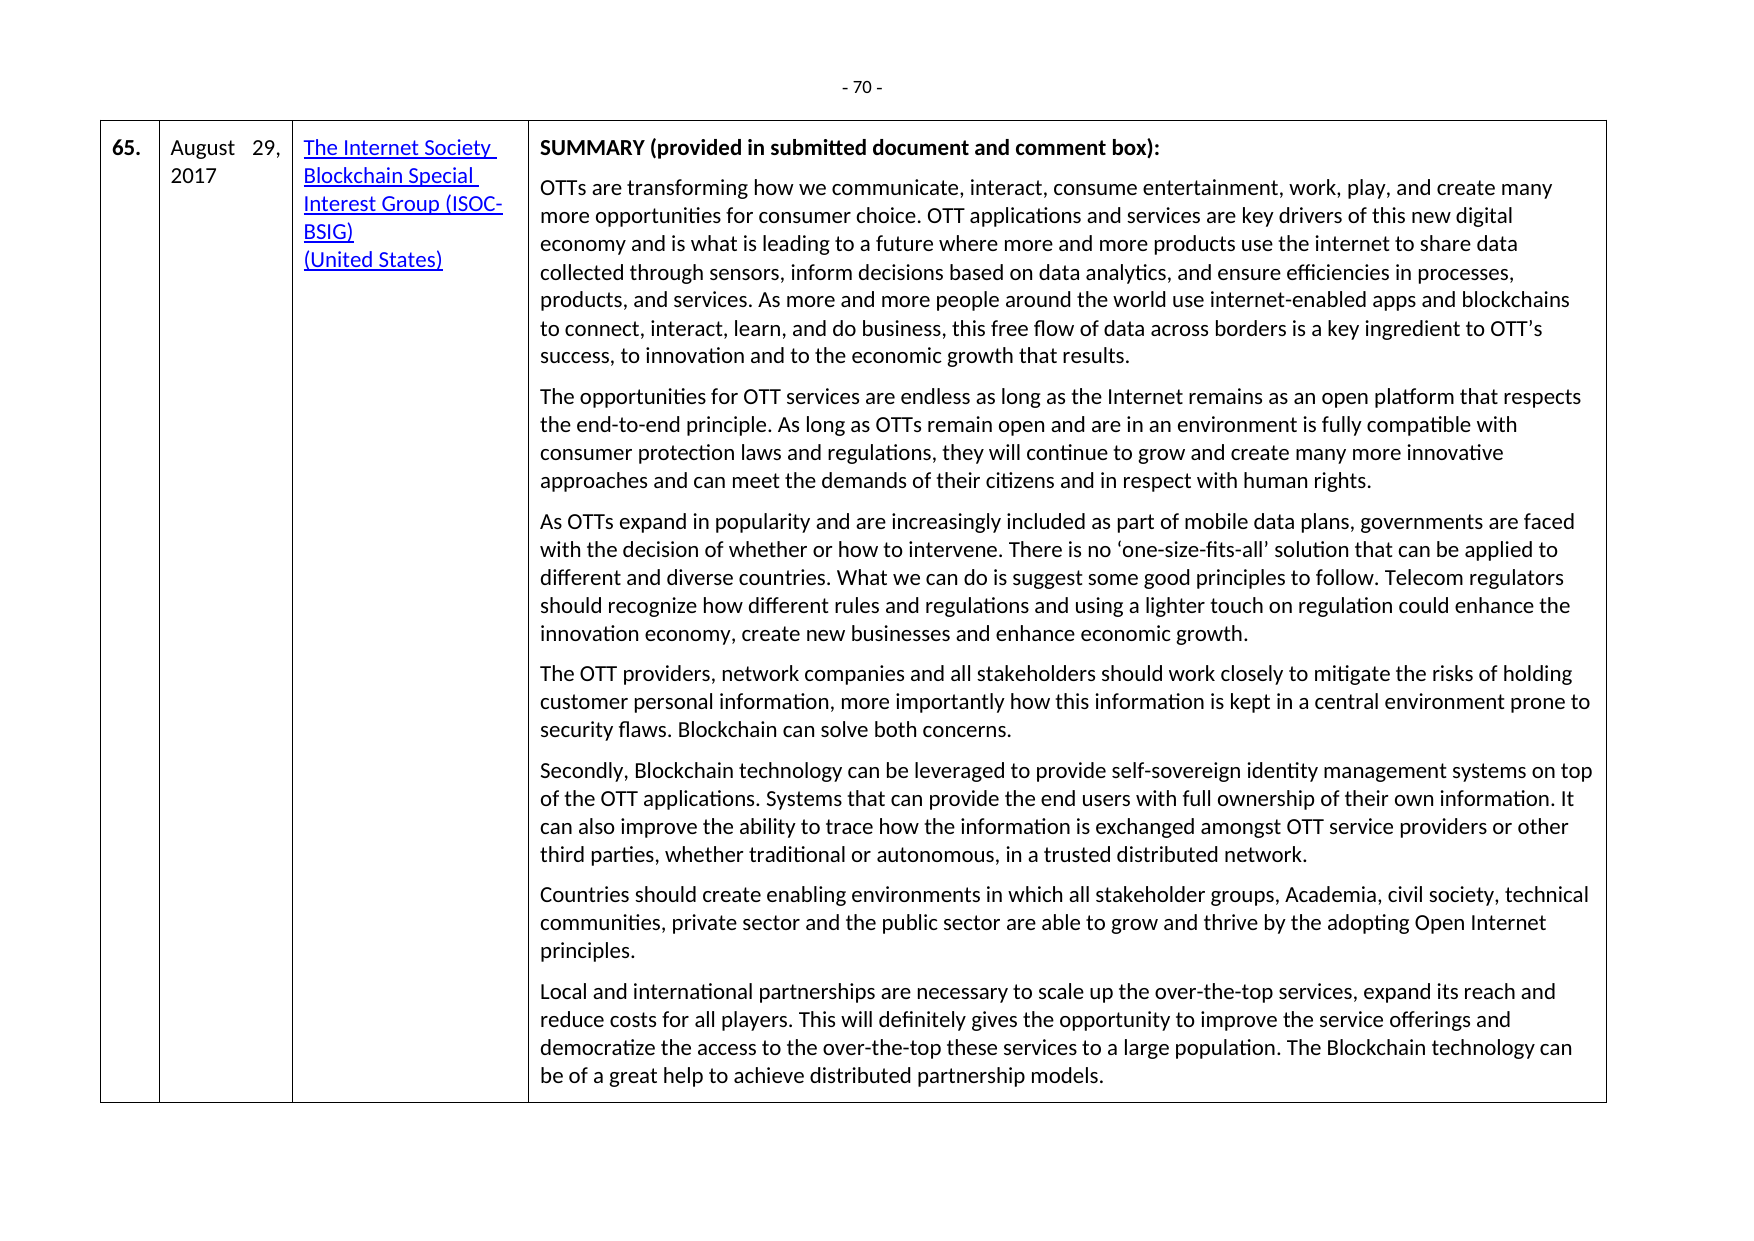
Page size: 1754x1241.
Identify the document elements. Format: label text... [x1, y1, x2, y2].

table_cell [293, 121, 528, 1102]
table_cell [101, 121, 159, 1102]
table_cell August 29, 2017 [160, 121, 292, 1102]
